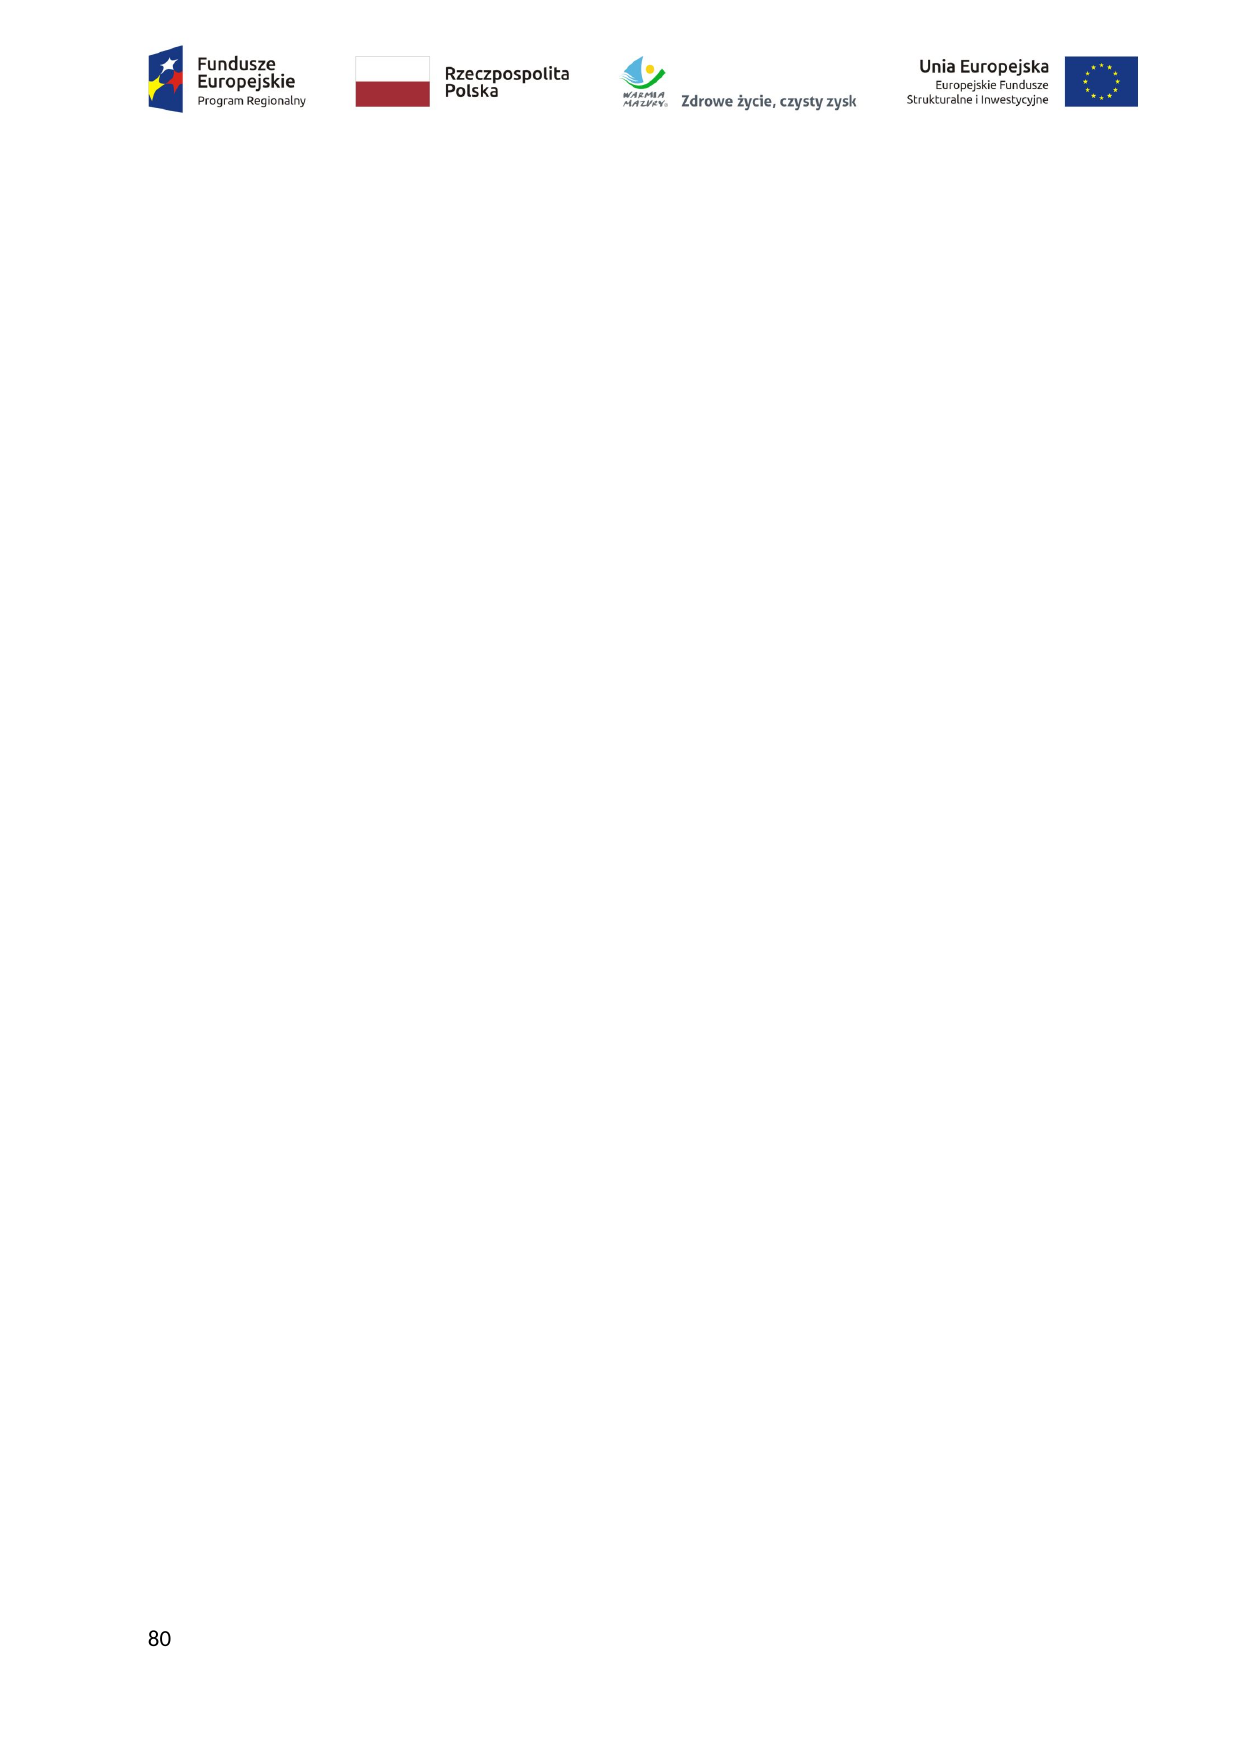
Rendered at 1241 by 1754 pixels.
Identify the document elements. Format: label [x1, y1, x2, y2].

picture [126, 29, 1154, 127]
